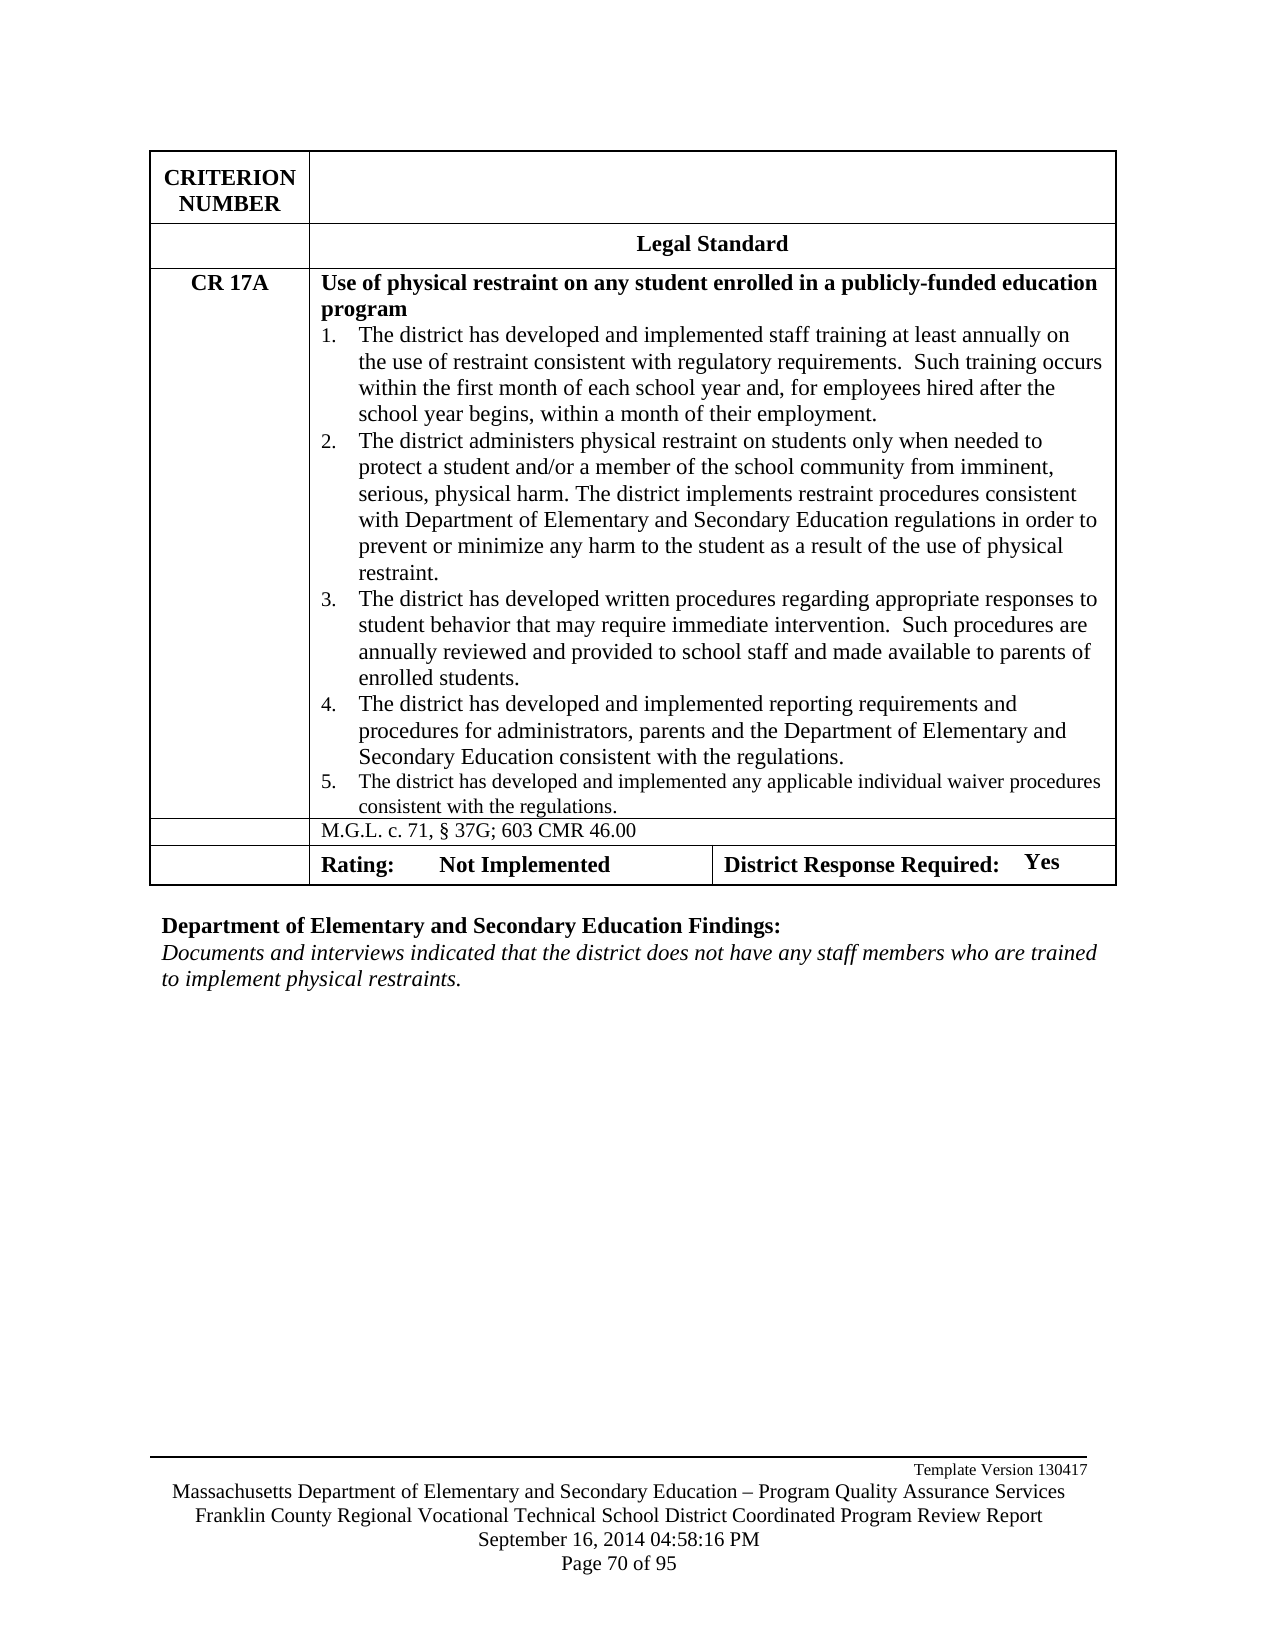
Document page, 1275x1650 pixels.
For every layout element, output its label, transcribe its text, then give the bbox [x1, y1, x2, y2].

table_cell CR 17A [151, 269, 309, 818]
table_cell M.G.L. c. 71, § 37G; 603 CMR 46.00 [310, 819, 1115, 844]
table_header Department of Elementary and Secondary Education Findings: [150, 912, 1116, 938]
table_cell [151, 846, 309, 884]
table_header CRITERION NUMBER [151, 152, 309, 223]
table_header [310, 152, 1115, 223]
table_cell [151, 819, 309, 844]
table_cell [151, 224, 309, 268]
table_cell Rating: [310, 846, 422, 884]
table_cell Yes [1013, 846, 1115, 884]
table_cell District Response Required: [713, 846, 1012, 884]
table_cell Documents and interviews indicated that the district does not have any staff members who are trained to implement physical restraints. [150, 939, 1116, 1018]
table_cell Legal Standard [310, 224, 1115, 268]
table_cell Use of physical restraint on any student enrolled in a publicly-funded education program The district has developed and implemented staff training at least annually on the use of restraint consistent with regulatory requirements. Such training occurs within the first month of each school year and, for employees hired after the school year begins, within a month of their employment. The district administers physical restraint on students only when needed to protect a student and/or a member of the school community from imminent, serious, physical harm. The district implements restraint procedures consistent with Department of Elementary and Secondary Education regulations in order to prevent or minimize any harm to the student as a result of the use of physical restraint. The district has developed written procedures regarding appropriate responses to student behavior that may require immediate intervention. Such procedures are annually reviewed and provided to school staff and made available to parents of enrolled students. The district has developed and implemented reporting requirements and procedures for administrators, parents and the Department of Elementary and Secondary Education consistent with the regulations. The district has developed and implemented any applicable individual waiver procedures consistent with the regulations. [310, 269, 1115, 818]
table_cell Not Implemented [422, 846, 712, 884]
